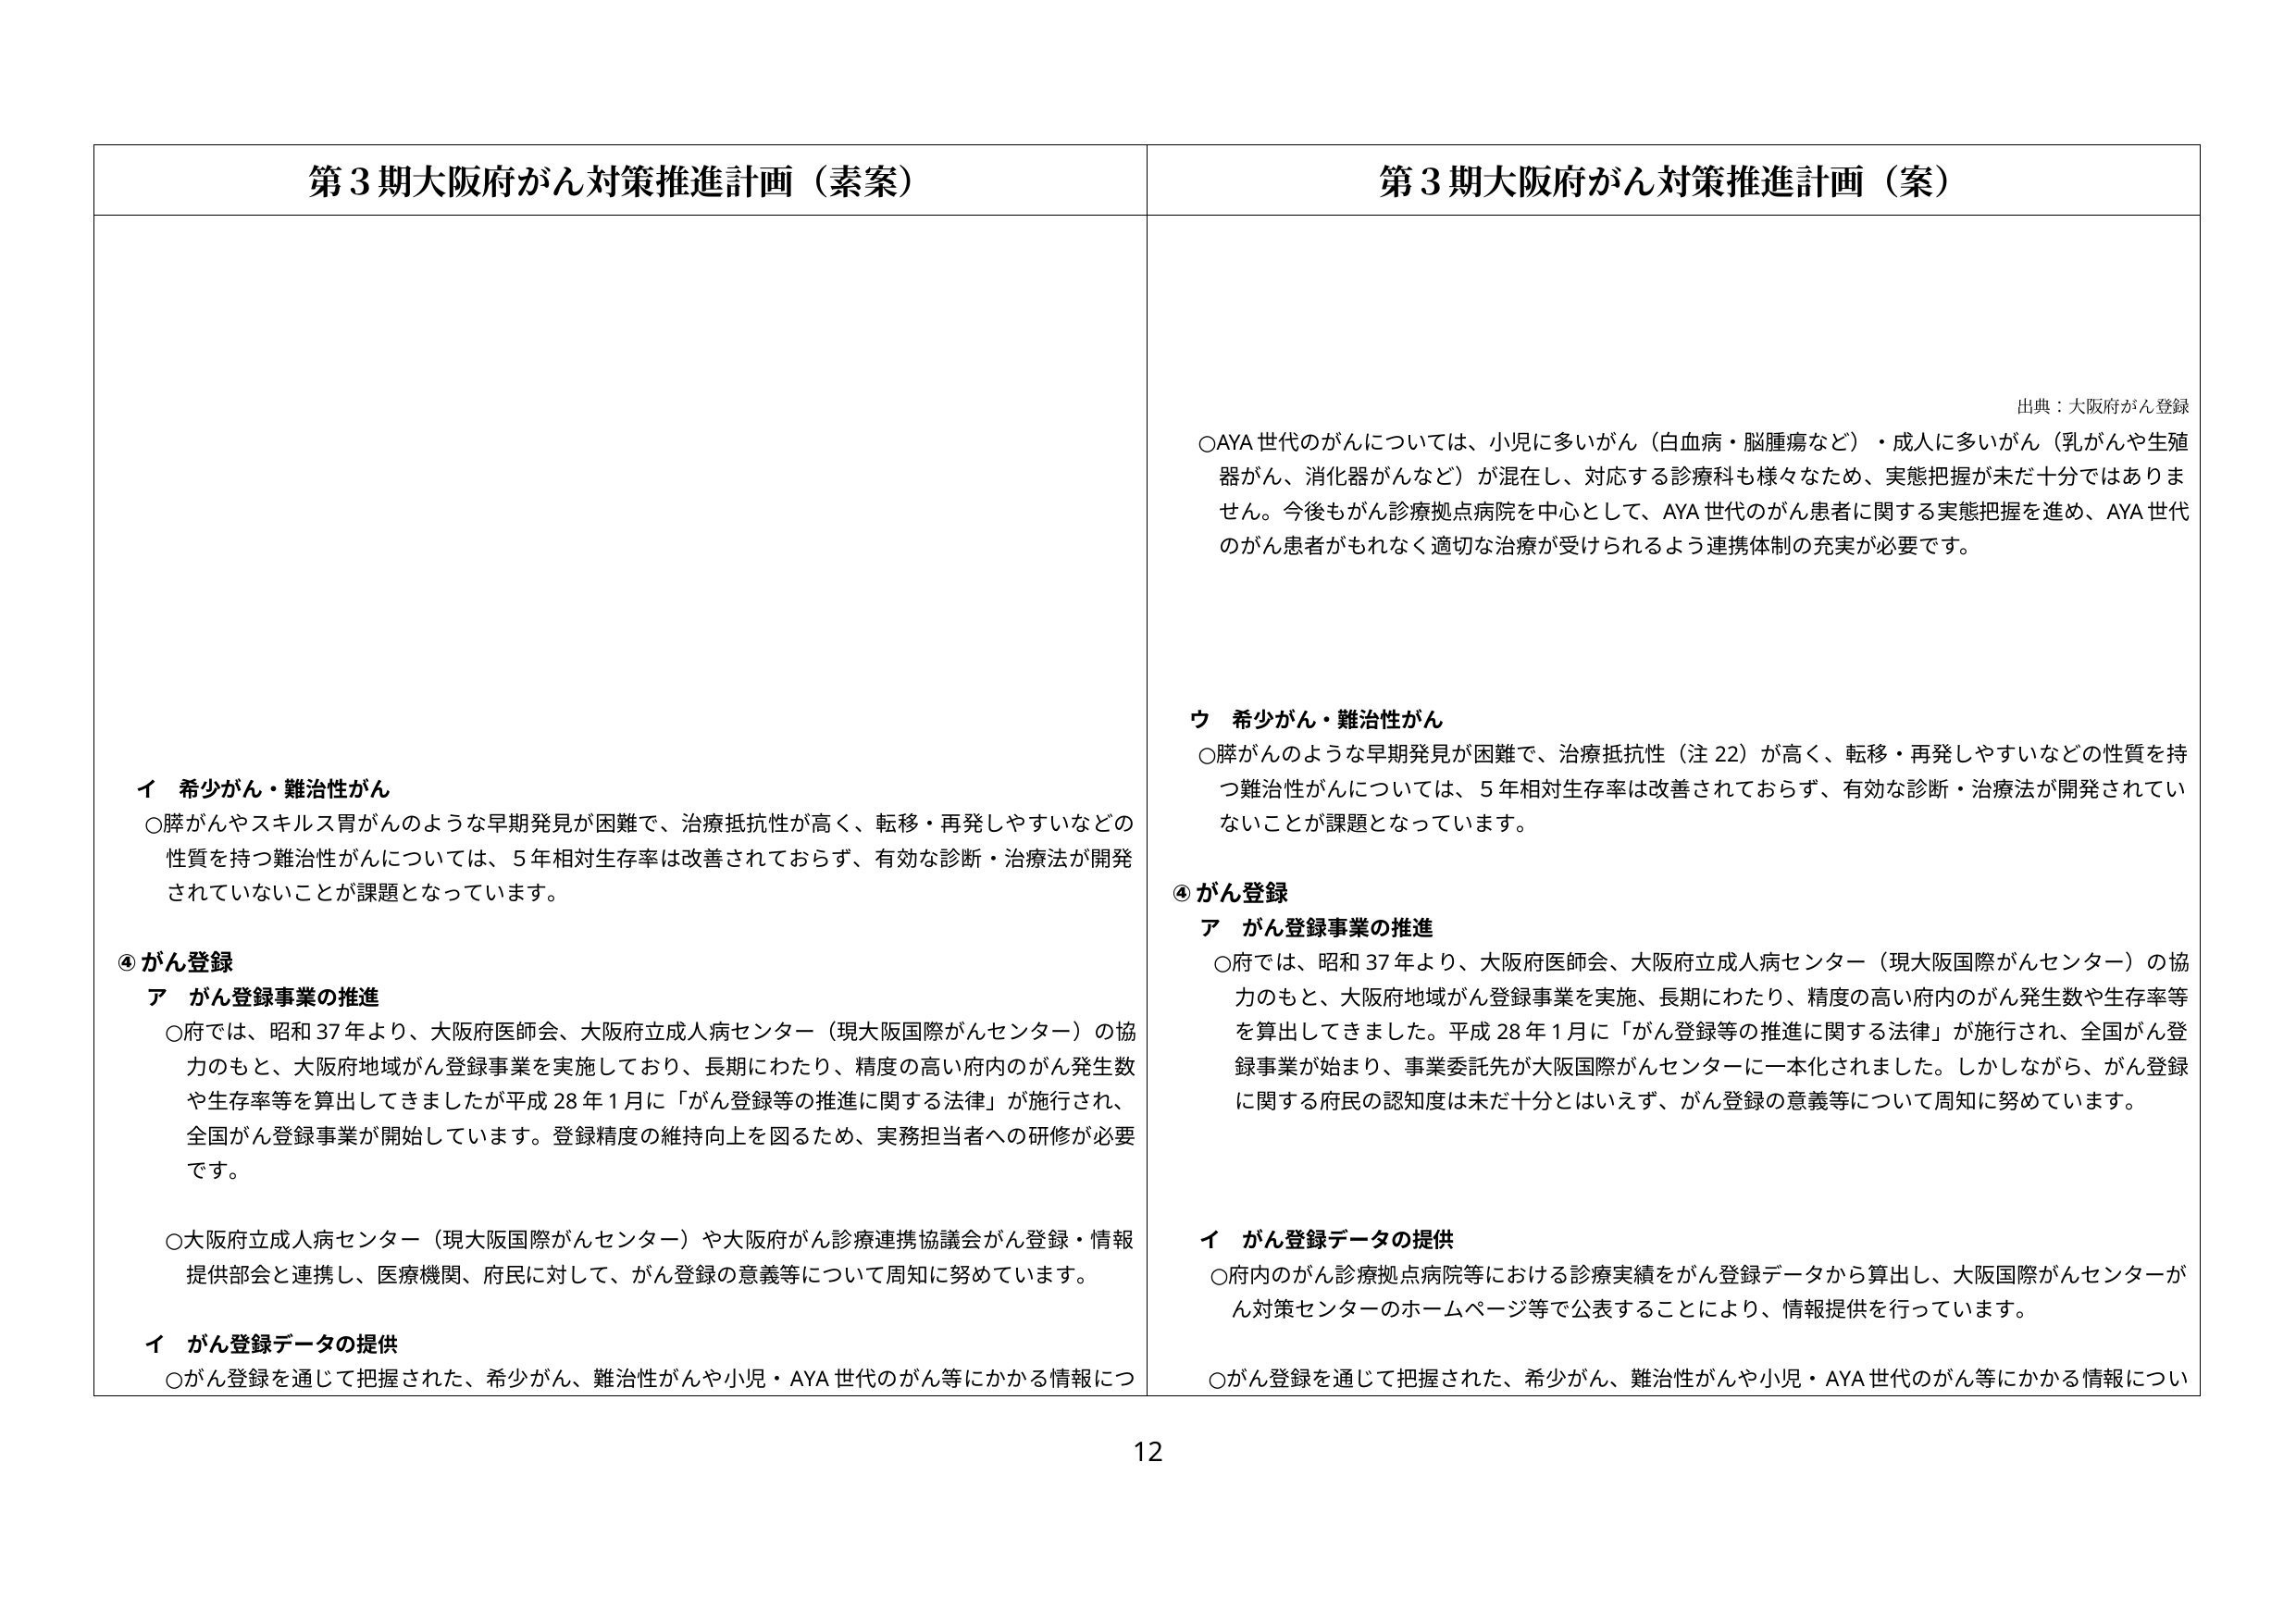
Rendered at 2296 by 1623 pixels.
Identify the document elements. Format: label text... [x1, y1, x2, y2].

table_header 第３期大阪府がん対策推進計画（素案） [94, 145, 1147, 215]
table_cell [94, 216, 1147, 1395]
table_header 第３期大阪府がん対策推進計画（案） [1148, 145, 2200, 215]
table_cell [1148, 216, 2200, 1395]
